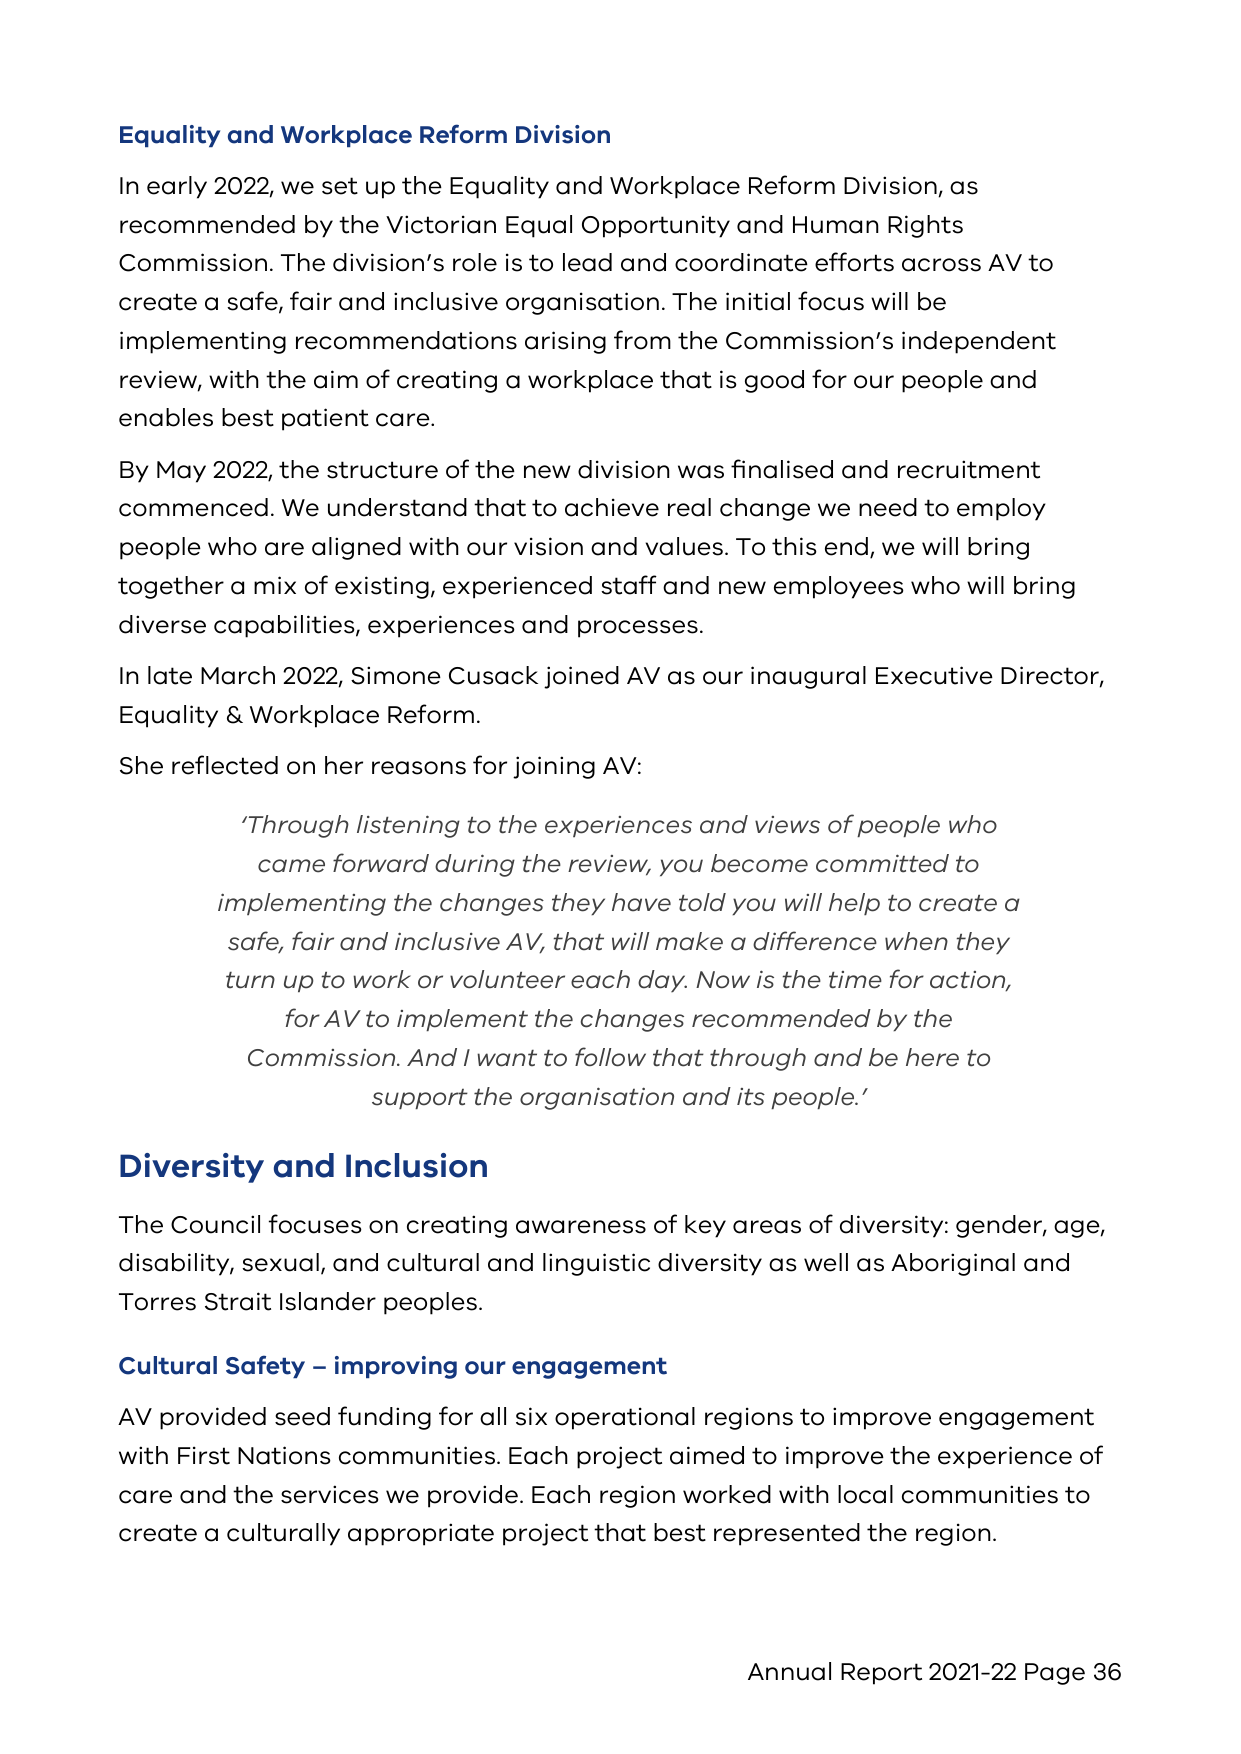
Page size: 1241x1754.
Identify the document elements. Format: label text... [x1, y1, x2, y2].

subtitle Equality and Workplace Reform Division [118, 118, 1122, 152]
subtitle Diversity and Inclusion [118, 1144, 1122, 1189]
text In early 2022, we set up the Equality and Workplace Reform Division, as recommended by the Victorian Equal Opportunity and Human Rights Commission. The division’s role is to lead and coordinate efforts across AV to create a safe, fair and inclusive organisation. The initial focus will be implementing recommendations arising from the Commission’s independent review, with the aim of creating a workplace that is good for our people and enables best patient care. [118, 169, 1122, 436]
text By May 2022, the structure of the new division was finalised and recruitment commenced. We understand that to achieve real change we need to employ people who are aligned with our vision and values. To this end, we will bring together a mix of existing, experienced staff and new employees who will bring diverse capabilities, experiences and processes. [118, 453, 1122, 642]
text She reflected on her reasons for joining AV: [118, 749, 1122, 783]
text AV provided seed funding for all six operational regions to improve engagement with First Nations communities. Each project aimed to improve the experience of care and the services we provide. Each region worked with local communities to create a culturally appropriate project that best represented the region. [118, 1401, 1122, 1551]
text The Council focuses on creating awareness of key areas of diversity: gender, age, disability, sexual, and cultural and linguistic diversity as well as Aboriginal and Torres Strait Islander peoples. [118, 1208, 1122, 1319]
text In late March 2022, Simone Cusack joined AV as our inaugural Executive Director, Equality & Workplace Reform. [118, 659, 1122, 732]
subtitle Cultural Safety – improving our engagement [118, 1349, 1122, 1383]
text ‘Through listening to the experiences and views of people who came forward during the review, you become committed to implementing the changes they have told you will help to create a safe, fair and inclusive AV, that will make a difference when they turn up to work or volunteer each day. Now is the time for action, for AV to implement the changes recommended by the Commission. And I want to follow that through and be here to support the organisation and its people.’ [208, 809, 1032, 1114]
